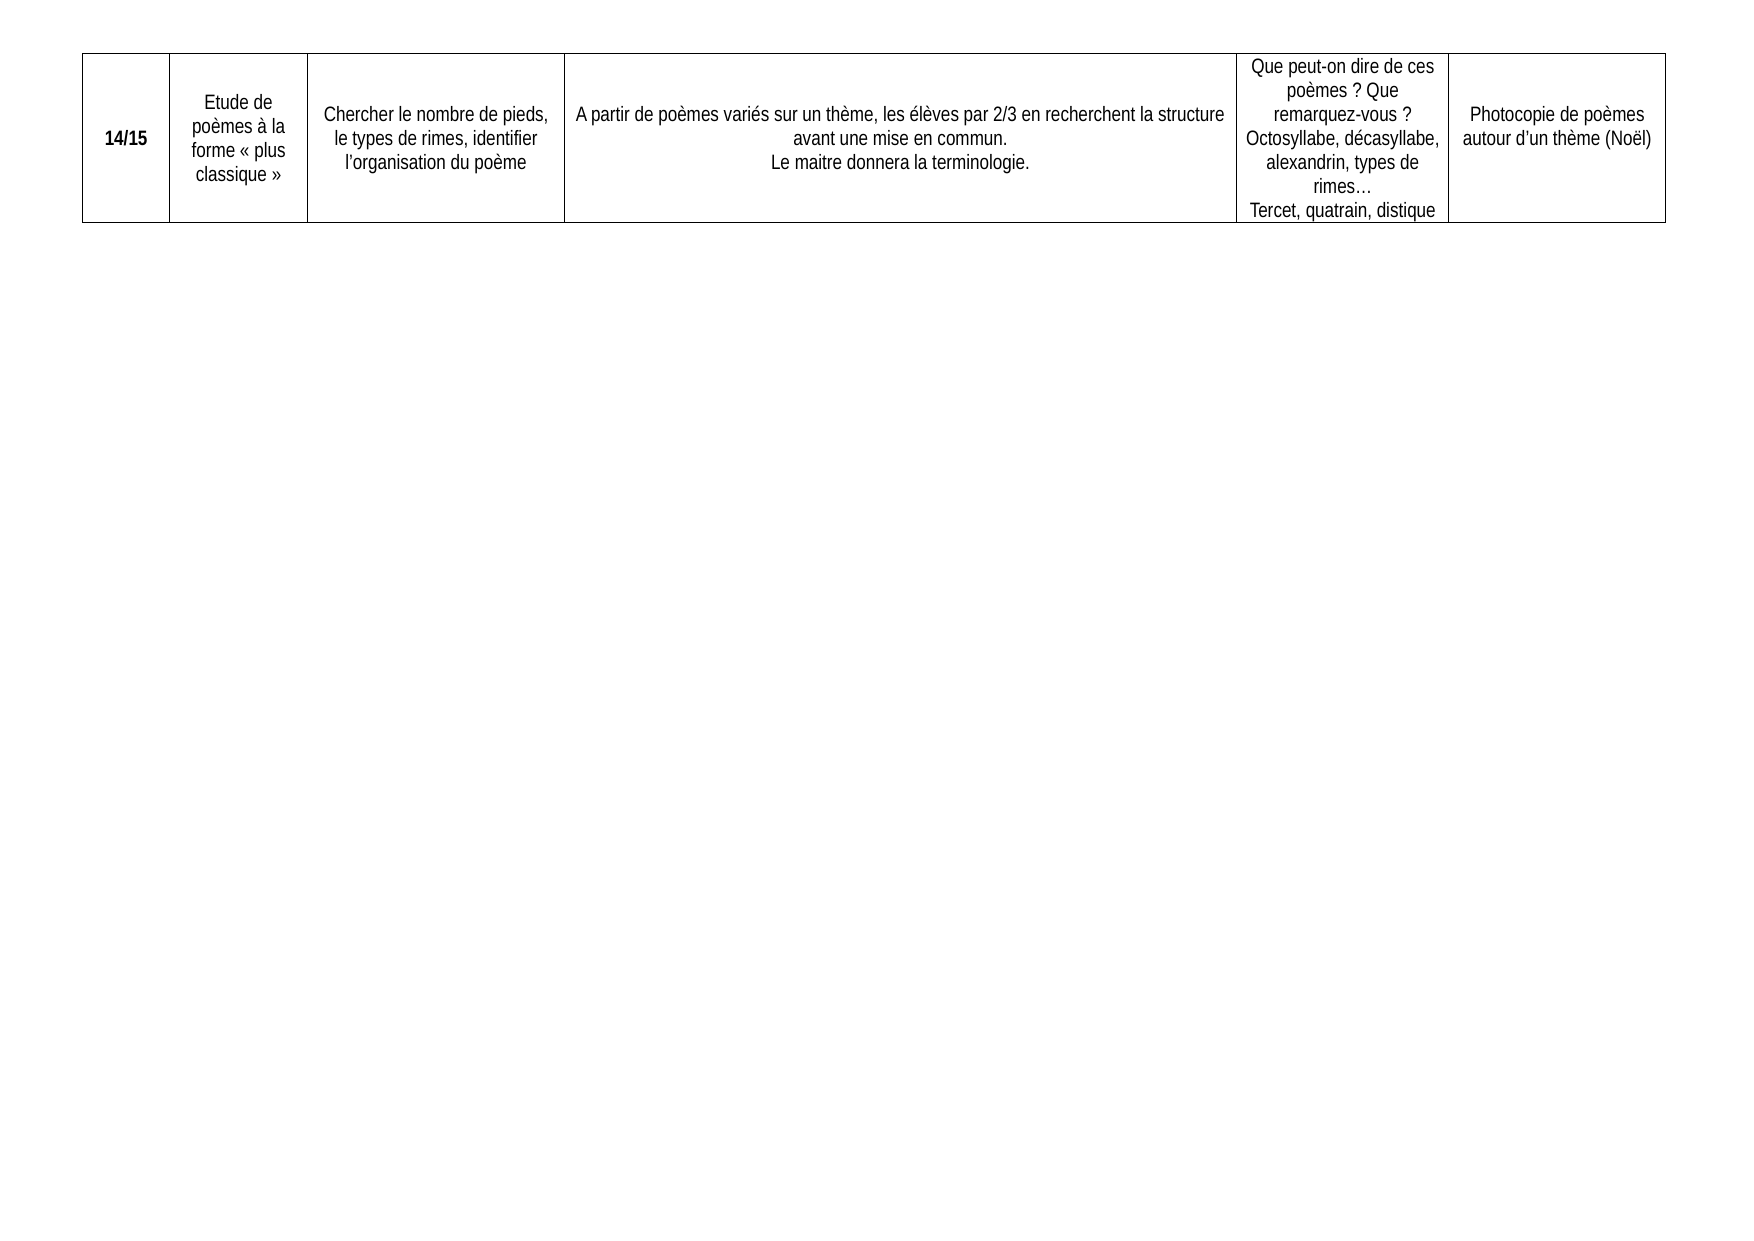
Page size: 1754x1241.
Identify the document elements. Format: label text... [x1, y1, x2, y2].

table_cell Etude de poèmes à la forme « plus classique » [170, 54, 307, 222]
table_cell Photocopie de poèmes autour d’un thème (Noël) [1449, 54, 1665, 222]
table_cell Que peut-on dire de ces poèmes ? Que remarquez-vous ? Octosyllabe, décasyllabe, alexandrin, types de rimes… Tercet, quatrain, distique [1237, 54, 1448, 222]
table_cell A partir de poèmes variés sur un thème, les élèves par 2/3 en recherchent la structure avant une mise en commun. Le maitre donnera la terminologie. [565, 54, 1236, 222]
table_cell 14/15 [83, 54, 169, 222]
table_cell Chercher le nombre de pieds, le types de rimes, identifier l’organisation du poème [308, 54, 564, 222]
